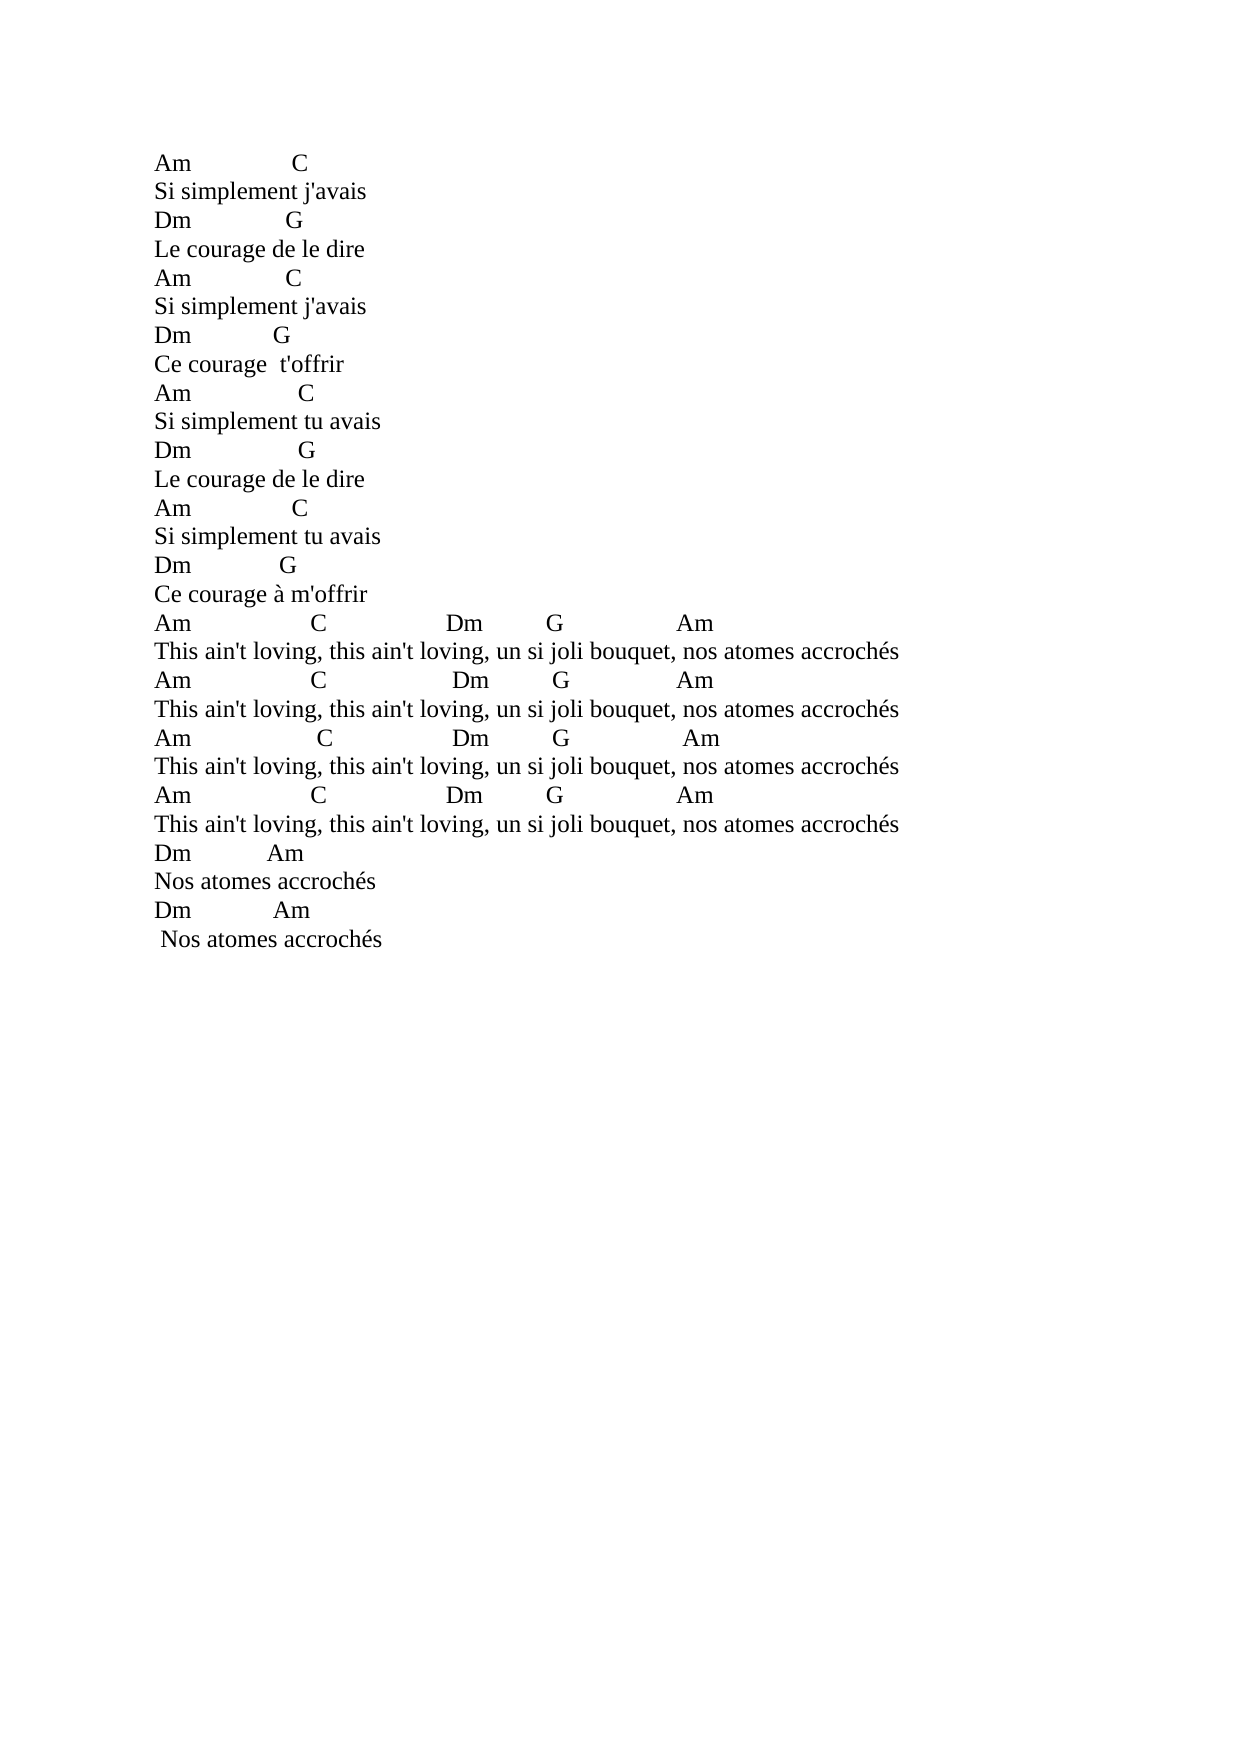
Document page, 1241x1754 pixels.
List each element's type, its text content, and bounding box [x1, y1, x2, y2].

text Dm Am [148, 838, 1093, 866]
text Nos atomes accrochés [148, 924, 1093, 953]
text Am C [148, 493, 1093, 521]
text Dm G [148, 205, 1093, 234]
text Si simplement tu avais [148, 521, 1093, 550]
text Am C Dm G Am [148, 723, 1093, 751]
text Am C [148, 263, 1093, 291]
text Le courage de le dire [148, 464, 1093, 493]
text Si simplement j'avais [148, 176, 1093, 205]
text Dm G [148, 320, 1093, 349]
text Am C Dm G Am [148, 780, 1093, 809]
text Am C Dm G Am [148, 665, 1093, 694]
text Dm Am [148, 895, 1093, 924]
text Am C Dm G Am [148, 608, 1093, 636]
text Le courage de le dire [148, 234, 1093, 263]
text Si simplement tu avais [148, 406, 1093, 435]
text This ain't loving, this ain't loving, un si joli bouquet, nos atomes accrochés [148, 809, 1093, 838]
text Ce courage à m'offrir [148, 579, 1093, 608]
text Am C [148, 148, 1093, 176]
text This ain't loving, this ain't loving, un si joli bouquet, nos atomes accrochés [148, 636, 1093, 665]
text This ain't loving, this ain't loving, un si joli bouquet, nos atomes accrochés [148, 751, 1093, 780]
text Dm G [148, 435, 1093, 464]
text Ce courage t'offrir [148, 349, 1093, 378]
text Nos atomes accrochés [148, 866, 1093, 895]
text Dm G [148, 550, 1093, 579]
text Si simplement j'avais [148, 291, 1093, 320]
text This ain't loving, this ain't loving, un si joli bouquet, nos atomes accrochés [148, 694, 1093, 723]
text Am C [148, 378, 1093, 406]
